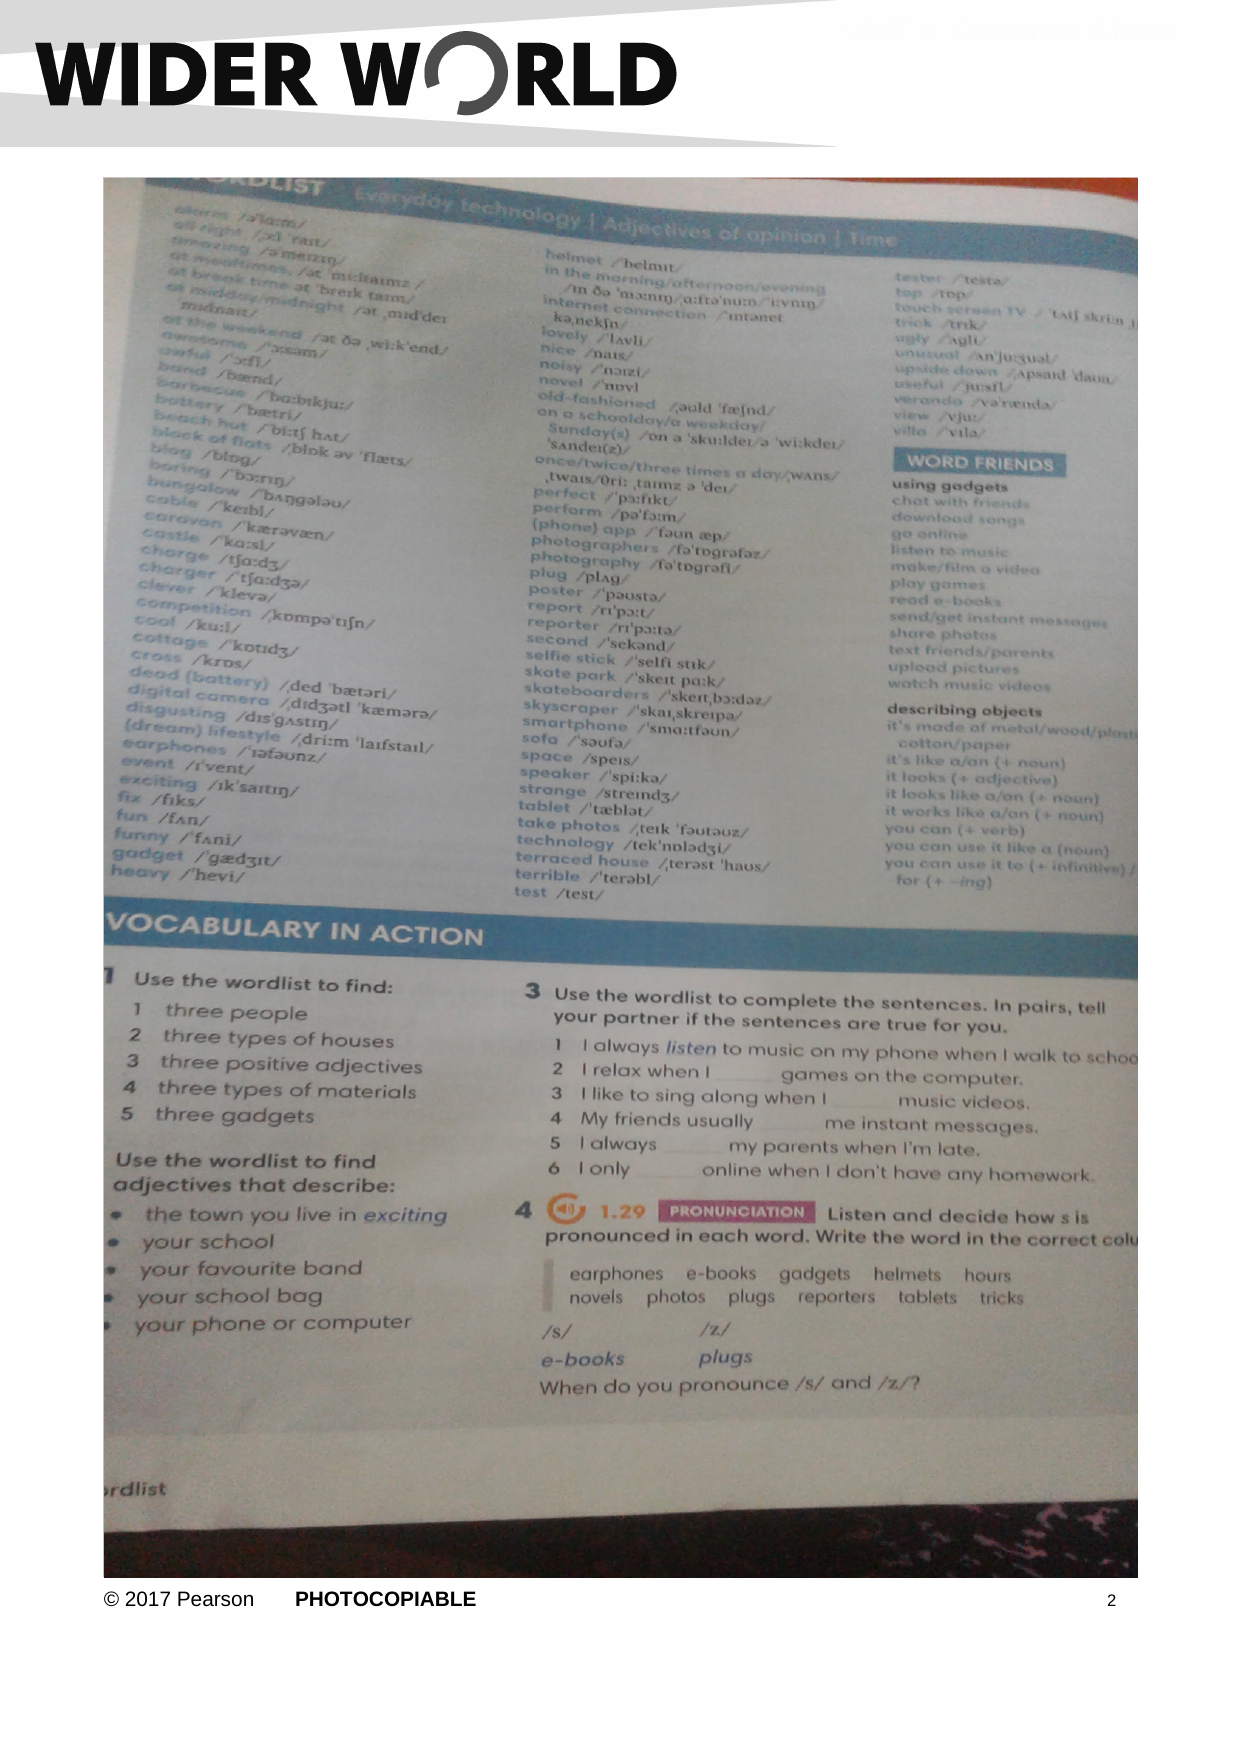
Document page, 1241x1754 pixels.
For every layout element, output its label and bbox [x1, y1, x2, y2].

picture [0, 0, 1241, 147]
picture [105, 179, 1136, 1578]
